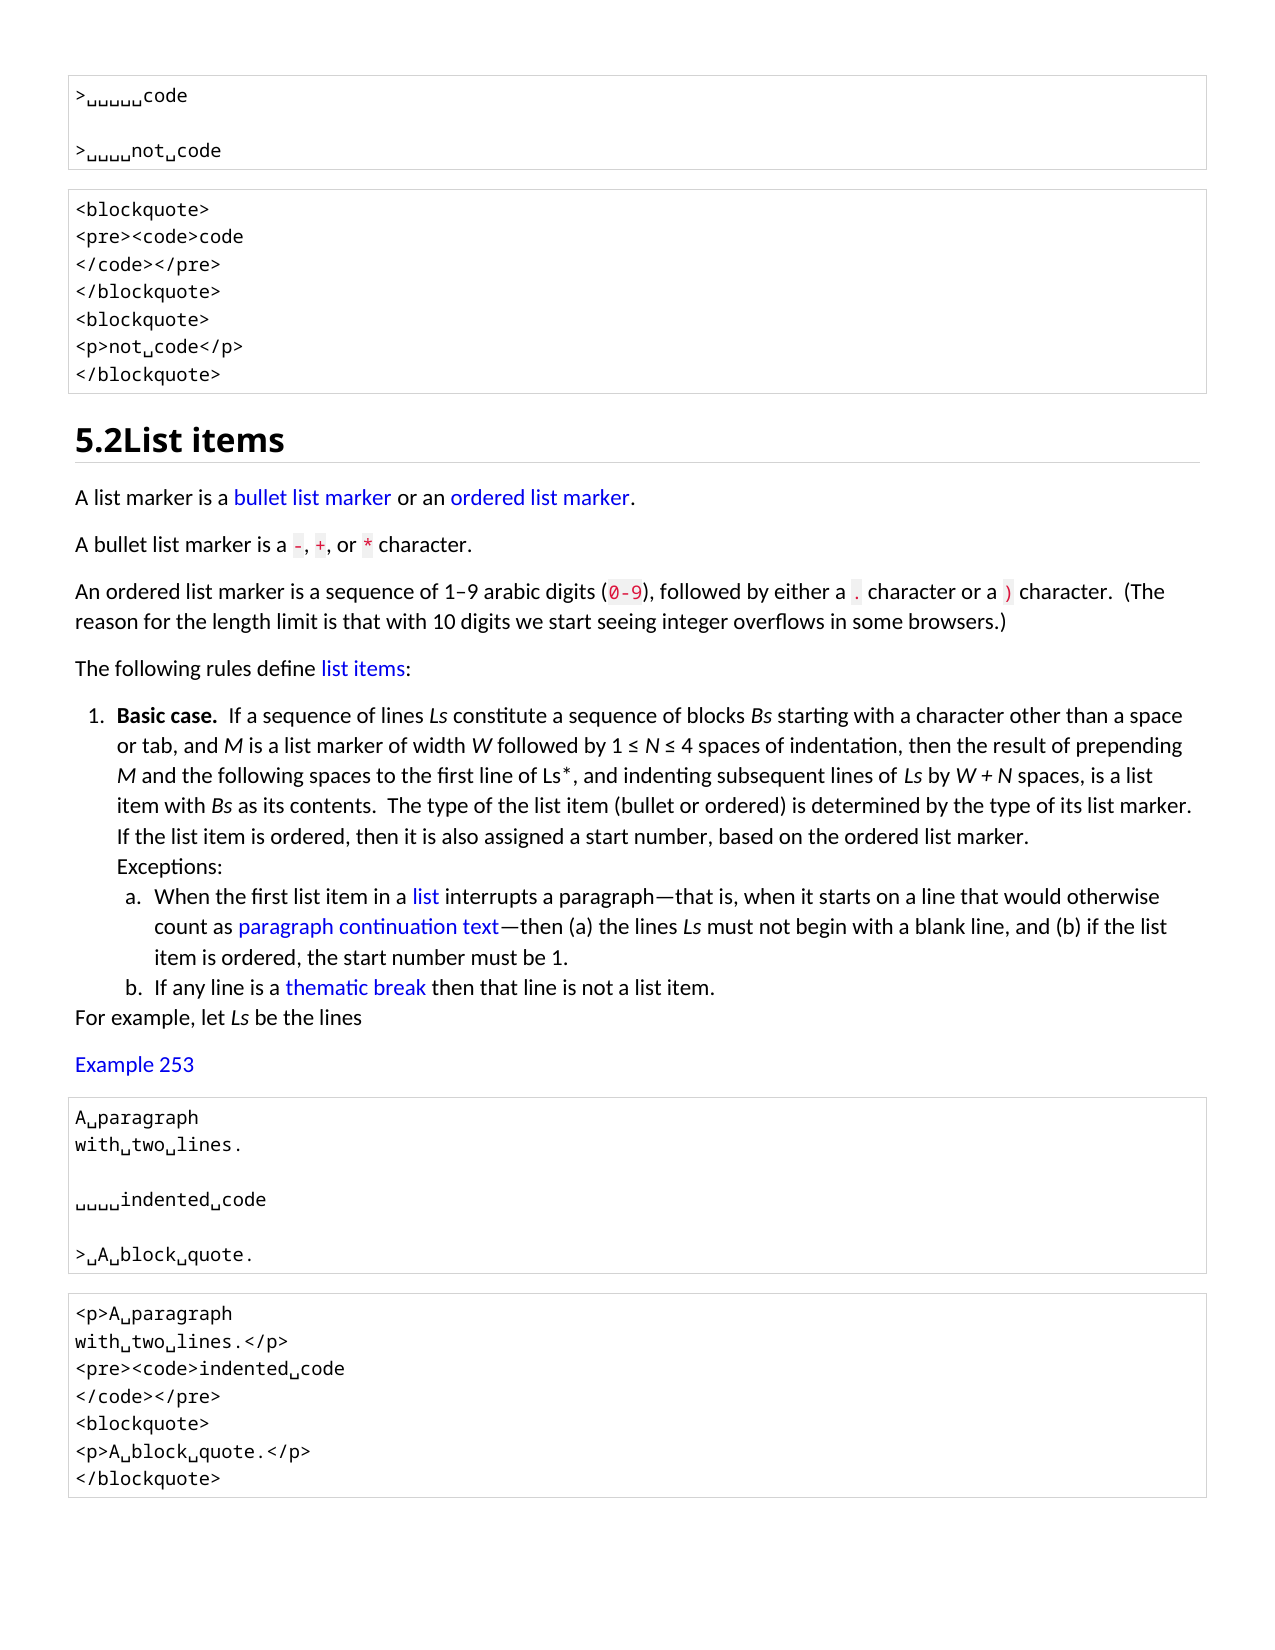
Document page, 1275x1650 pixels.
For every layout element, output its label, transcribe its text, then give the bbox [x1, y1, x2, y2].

list Basic case. If a sequence of lines Ls constitute a sequence of blocks Bs starting with a character other than a space or tab, and M is a list marker of width W followed by 1 ≤ N ≤ 4 spaces of indentation, then the result of prepending M and the following spaces to the first line of Ls*, and indenting subsequent lines of Ls by W + N spaces, is a list item with Bs as its contents. The type of the list item (bullet or ordered) is determined by the type of its list marker. If the list item is ordered, then it is also assigned a start number, based on the ordered list marker. [87, 701, 1200, 850]
text For example, let Ls be the lines [75, 1003, 1200, 1031]
text A list marker is a bullet list marker or an ordered list marker. [75, 483, 1200, 511]
text <blockquote> <pre><code>code </code></pre> </blockquote> <blockquote> <p>not␣code</p> </blockquote> [69, 190, 1206, 393]
text A␣paragraph with␣two␣lines. ␣␣␣␣indented␣code >␣A␣block␣quote. [69, 1098, 1206, 1273]
text An ordered list marker is a sequence of 1–9 arabic digits (0-9), followed by either a . character or a ) character. (The reason for the length limit is that with 10 digits we start seeing integer overflows in some browsers.) [75, 577, 1200, 635]
text <p>A␣paragraph with␣two␣lines.</p> <pre><code>indented␣code </code></pre> <blockquote> <p>A␣block␣quote.</p> </blockquote> [69, 1294, 1206, 1497]
text >␣␣␣␣␣code >␣␣␣␣not␣code [69, 76, 1206, 169]
text The following rules define list items: [75, 654, 1200, 682]
list If any line is a thematic break then that line is not a list item. [125, 973, 1200, 1001]
subtitle 5.2List items [75, 417, 1200, 462]
list Exceptions: [117, 852, 1200, 880]
list When the first list item in a list interrupts a paragraph—that is, when it starts on a line that would otherwise count as paragraph continuation text—then (a) the lines Ls must not begin with a blank line, and (b) if the list item is ordered, the start number must be 1. [125, 882, 1200, 971]
text A bullet list marker is a -, +, or * character. [75, 530, 1200, 558]
text Example 253 [75, 1050, 1200, 1078]
